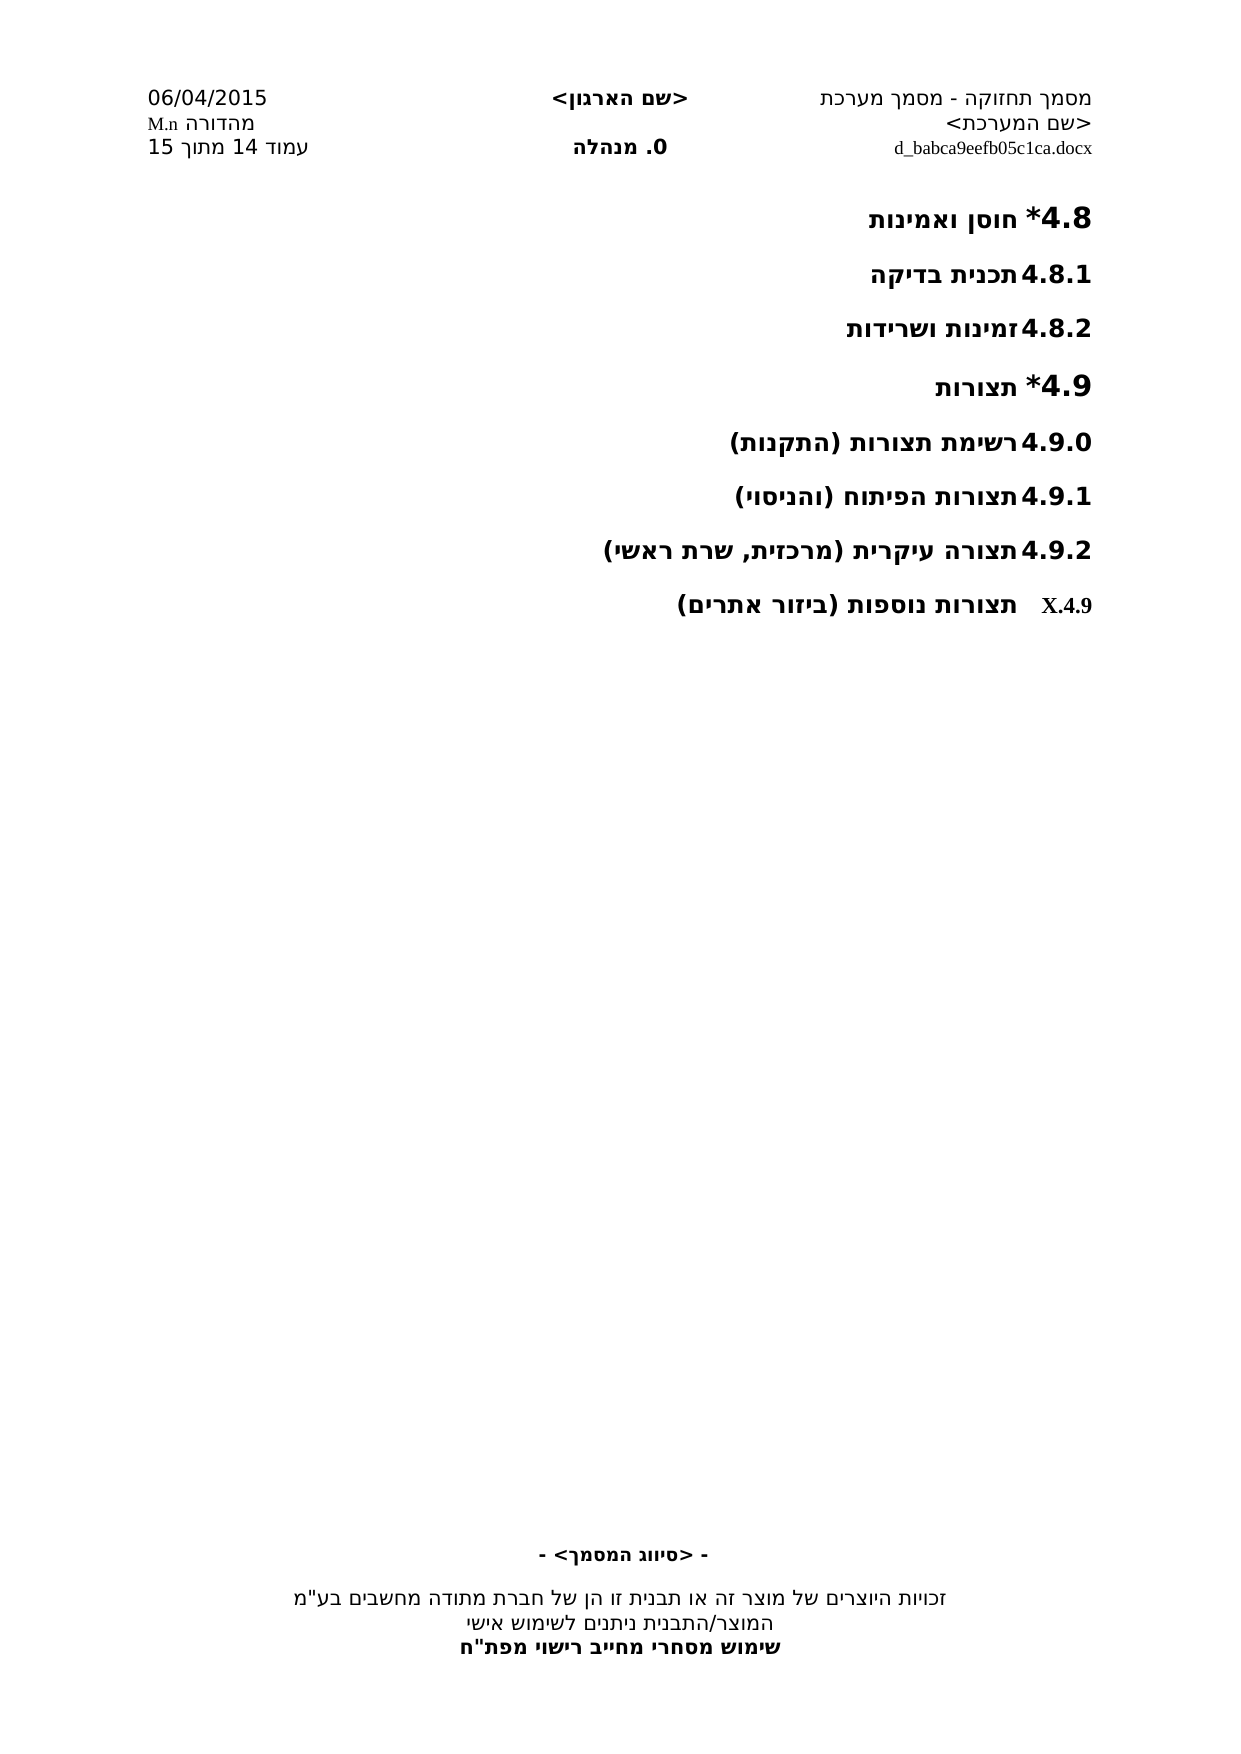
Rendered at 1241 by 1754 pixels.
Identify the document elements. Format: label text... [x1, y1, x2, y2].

subtitle 4.9.1 תצורות הפיתוח (והניסוי) [148, 482, 1092, 511]
subtitle 4.9* תצורות [148, 369, 1092, 403]
subtitle 4.8.2 זמינות ושרידות [148, 315, 1092, 344]
subtitle 4.9.0 רשימת תצורות (התקנות) [148, 428, 1092, 457]
subtitle 4.8* חוסן ואמינות [148, 202, 1092, 236]
subtitle 4.8.1 תכנית בדיקה [148, 261, 1092, 290]
subtitle 4.9.2 תצורה עיקרית (מרכזית, שרת ראשי) [148, 536, 1092, 565]
subtitle X.4.9 תצורות נוספות (ביזור אתרים) [148, 590, 1092, 619]
